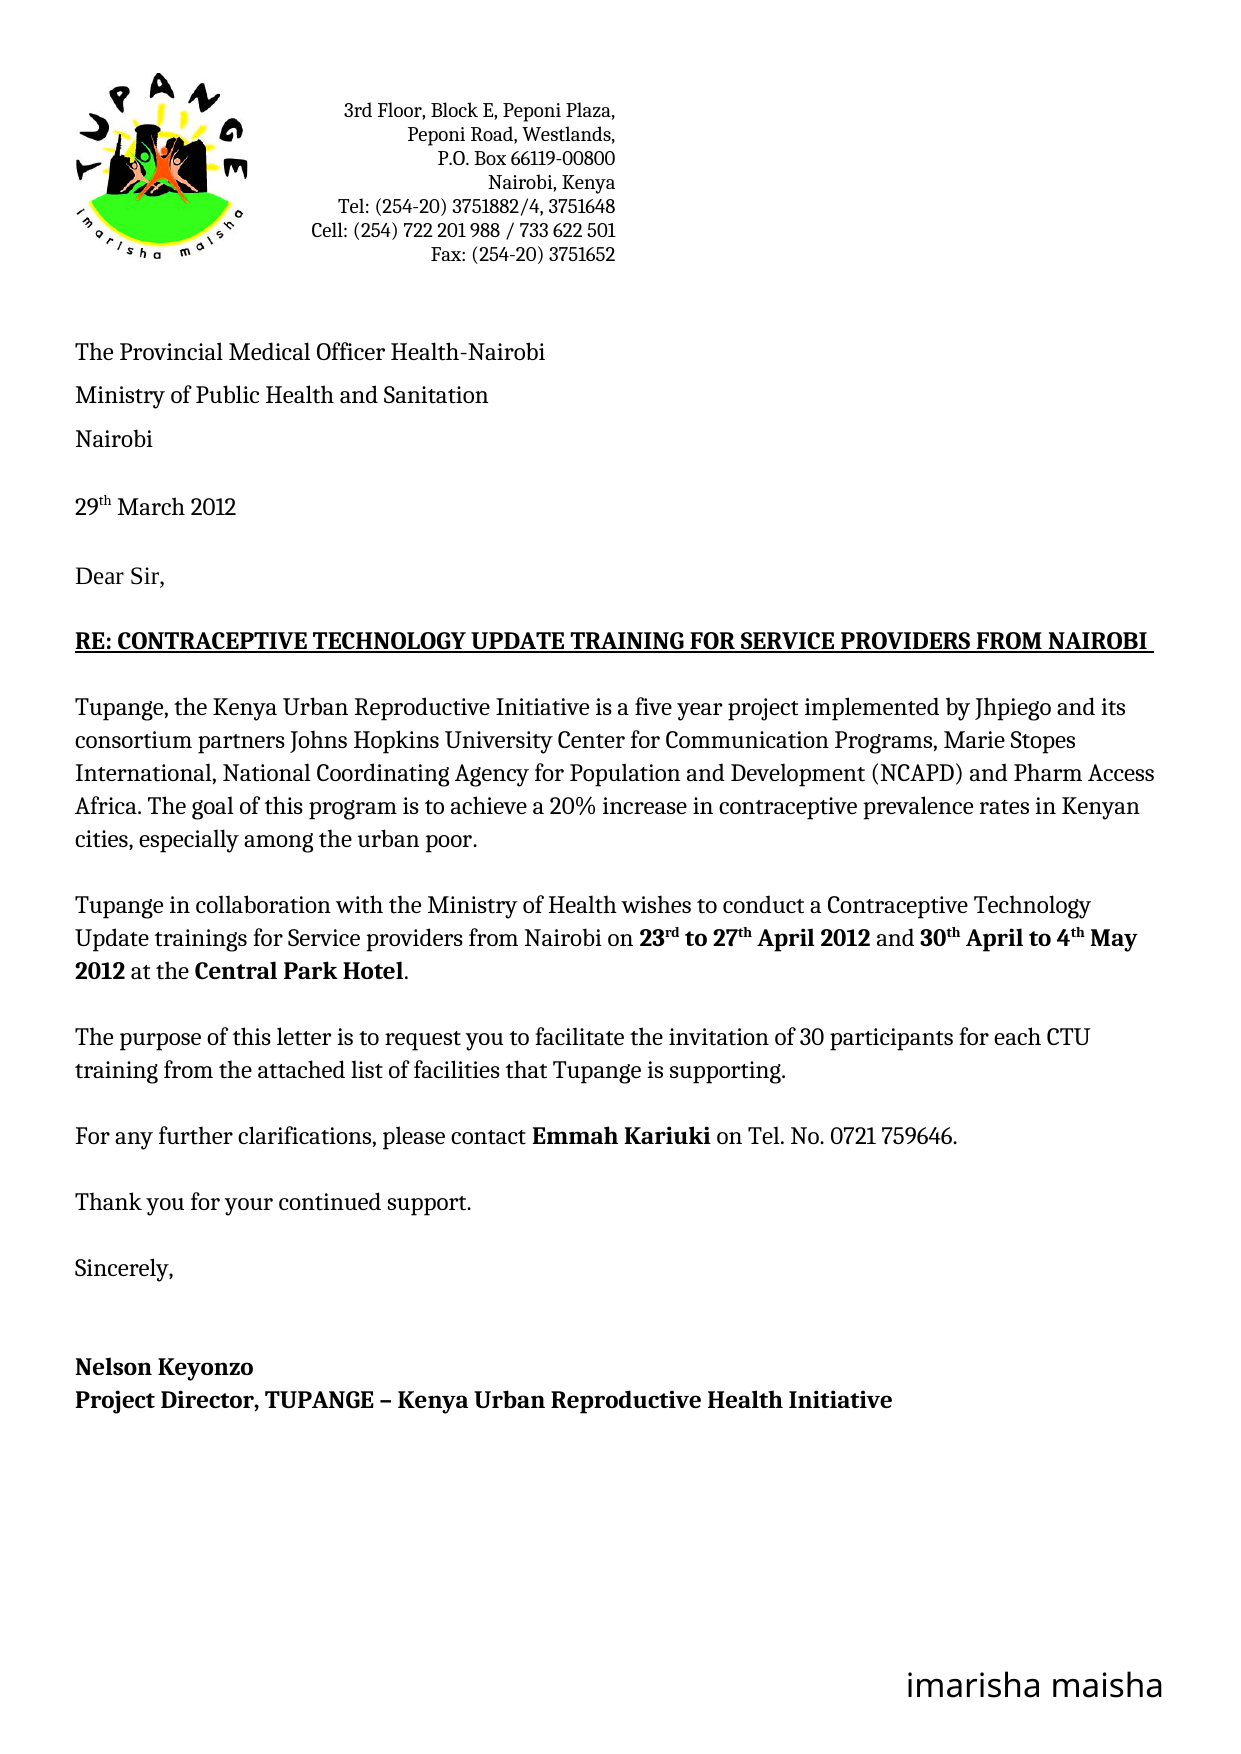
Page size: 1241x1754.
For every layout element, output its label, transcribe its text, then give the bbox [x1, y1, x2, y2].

text Dear Sir, [75, 561, 1165, 589]
text 29th March 2012 [75, 493, 1165, 521]
text RE: CONTRACEPTIVE TECHNOLOGY UPDATE TRAINING FOR SERVICE PROVIDERS FROM NAIROBI [75, 627, 1165, 656]
text Thank you for your continued support. [75, 1188, 1165, 1217]
text Tupange, the Kenya Urban Reproductive Initiative is a five year project implemented by Jhpiego and its consortium partners Johns Hopkins University Center for Communication Programs, Marie Stopes International, National Coordinating Agency for Population and Development (NCAPD) and Pharm Access Africa. The goal of this program is to achieve a 20% increase in contraceptive prevalence rates in Kenyan cities, especially among the urban poor. [75, 693, 1165, 854]
text Ministry of Public Health and Sanitation [75, 381, 1165, 410]
text The purpose of this letter is to request you to facilitate the invitation of 30 participants for each CTU training from the attached list of facilities that Tupange is supporting. [75, 1023, 1165, 1085]
picture [76, 73, 248, 259]
text Nelson Keyonzo [75, 1353, 1165, 1382]
text Tupange in collaboration with the Ministry of Health wishes to conduct a Contraceptive Technology Update trainings for Service providers from Nairobi on 23rd to 27th April 2012 and 30th April to 4th May 2012 at the Central Park Hotel. [75, 891, 1165, 986]
text For any further clarifications, please contact Emmah Kariuki on Tel. No. 0721 759646. [75, 1122, 1165, 1151]
text Nairobi [75, 424, 1165, 453]
text Sincerely, [75, 1254, 1165, 1283]
text Project Director, TUPANGE – Kenya Urban Reproductive Health Initiative [75, 1386, 1165, 1415]
text The Provincial Medical Officer Health-Nairobi [75, 338, 1165, 367]
